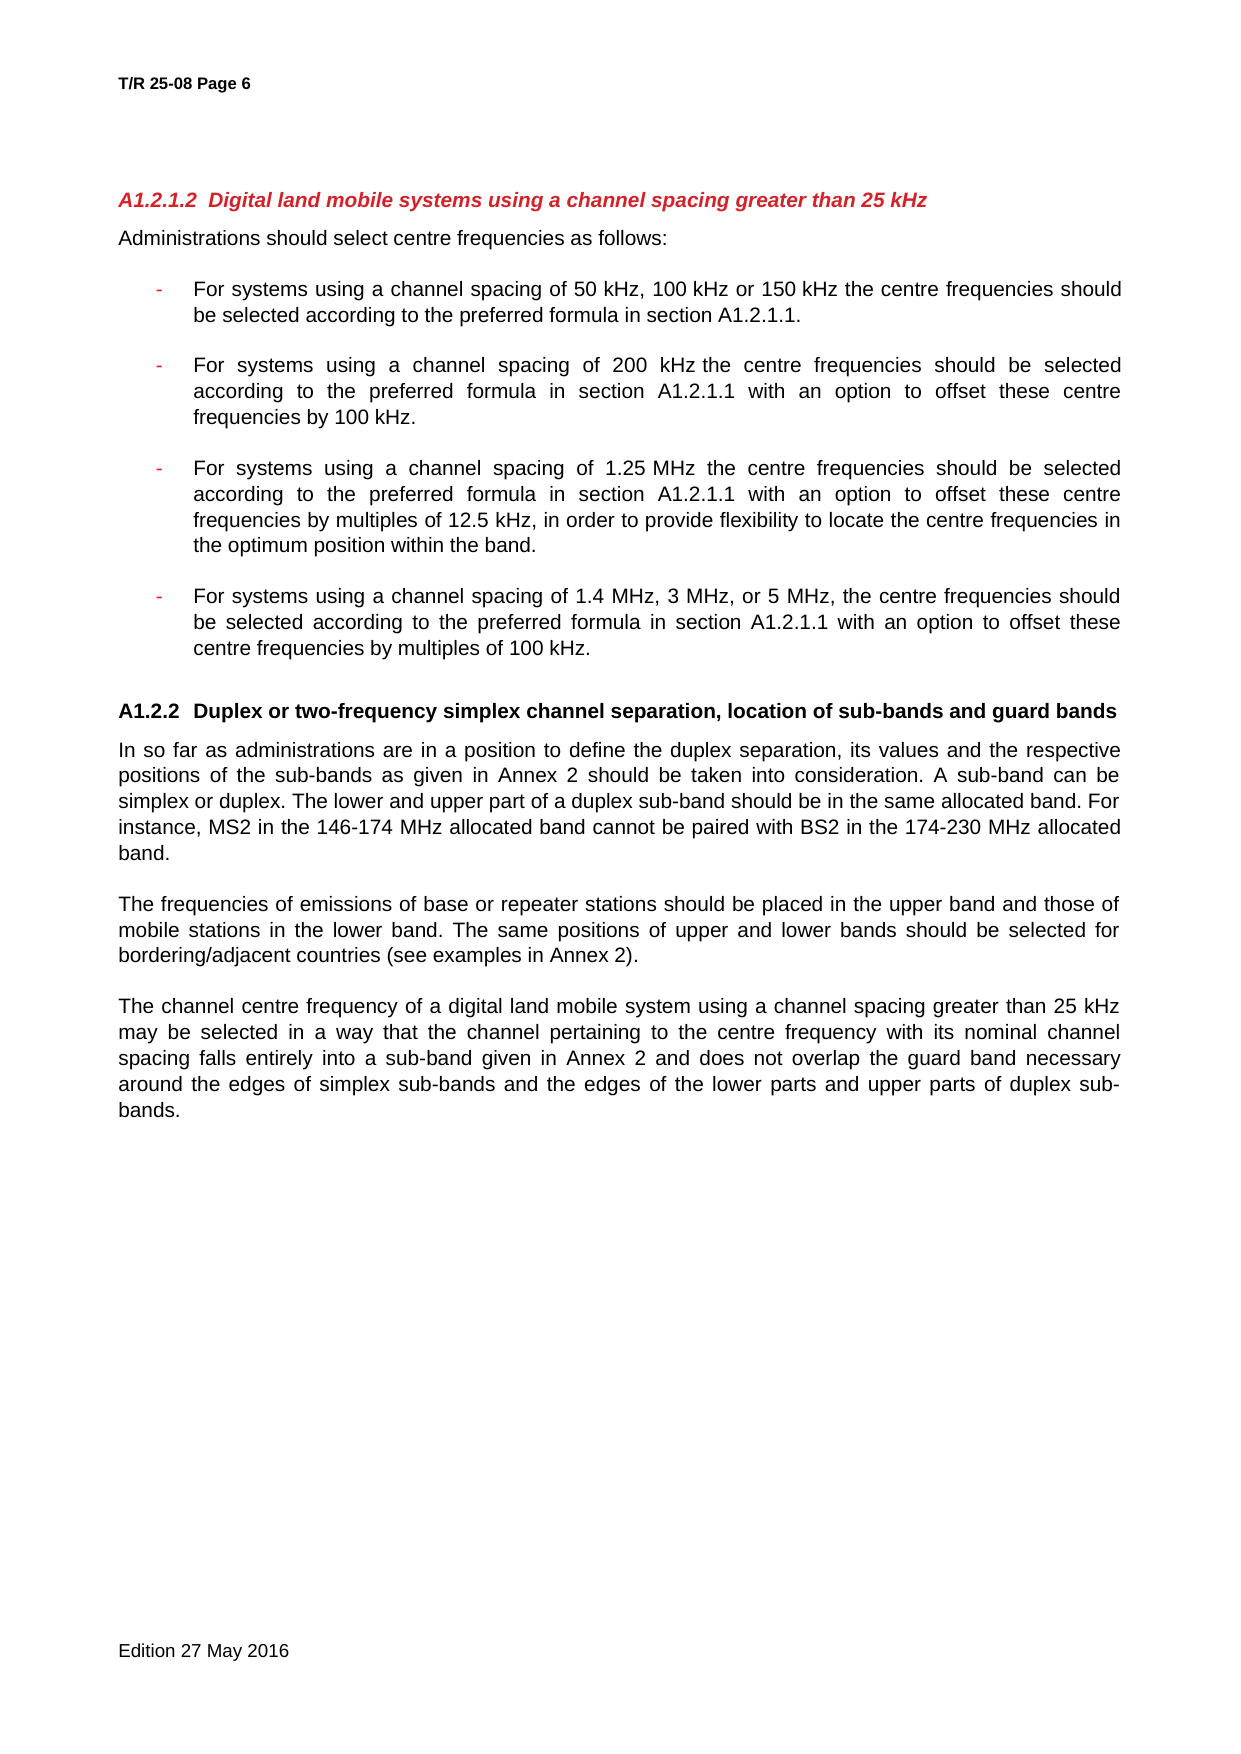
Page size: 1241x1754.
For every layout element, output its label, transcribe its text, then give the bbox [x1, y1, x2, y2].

list For systems using a channel spacing of 200 kHz the centre frequencies should be selected according to the preferred formula in section A1.2.1.1 with an option to offset these centre frequencies by 100 kHz. [156, 353, 1122, 429]
list For systems using a channel spacing of 50 kHz, 100 kHz or 150 kHz the centre frequencies should be selected according to the preferred formula in section A1.2.1.1. [156, 277, 1122, 326]
text The channel centre frequency of a digital land mobile system using a channel spacing greater than 25 kHz may be selected in a way that the channel pertaining to the centre frequency with its nominal channel spacing falls entirely into a sub-band given in Annex 2 and does not overlap the guard band necessary around the edges of simplex sub-bands and the edges of the lower parts and upper parts of duplex sub-bands. [118, 994, 1122, 1121]
text Administrations should select centre frequencies as follows: [118, 226, 1122, 250]
subtitle Duplex or two-frequency simplex channel separation, location of sub-bands and guard bands [118, 699, 1122, 723]
list For systems using a channel spacing of 1.4 MHz, 3 MHz, or 5 MHz, the centre frequencies should be selected according to the preferred formula in section A1.2.1.1 with an option to offset these centre frequencies by multiples of 100 kHz. [156, 584, 1122, 660]
text In so far as administrations are in a position to define the duplex separation, its values and the respective positions of the sub-bands as given in Annex 2 should be taken into consideration. A sub-band can be simplex or duplex. The lower and upper part of a duplex sub-band should be in the same allocated band. For instance, MS2 in the 146-174 MHz allocated band cannot be paired with BS2 in the 174-230 MHz allocated band. [118, 737, 1122, 865]
text The frequencies of emissions of base or repeater stations should be placed in the upper band and those of mobile stations in the lower band. The same positions of upper and lower bands should be selected for bordering/adjacent countries (see examples in Annex 2). [118, 892, 1122, 967]
list For systems using a channel spacing of 1.25 MHz the centre frequencies should be selected according to the preferred formula in section A1.2.1.1 with an option to offset these centre frequencies by multiples of 12.5 kHz, in order to provide flexibility to locate the centre frequencies in the optimum position within the band. [156, 456, 1122, 557]
subtitle Digital land mobile systems using a channel spacing greater than 25 kHz [118, 187, 1122, 211]
